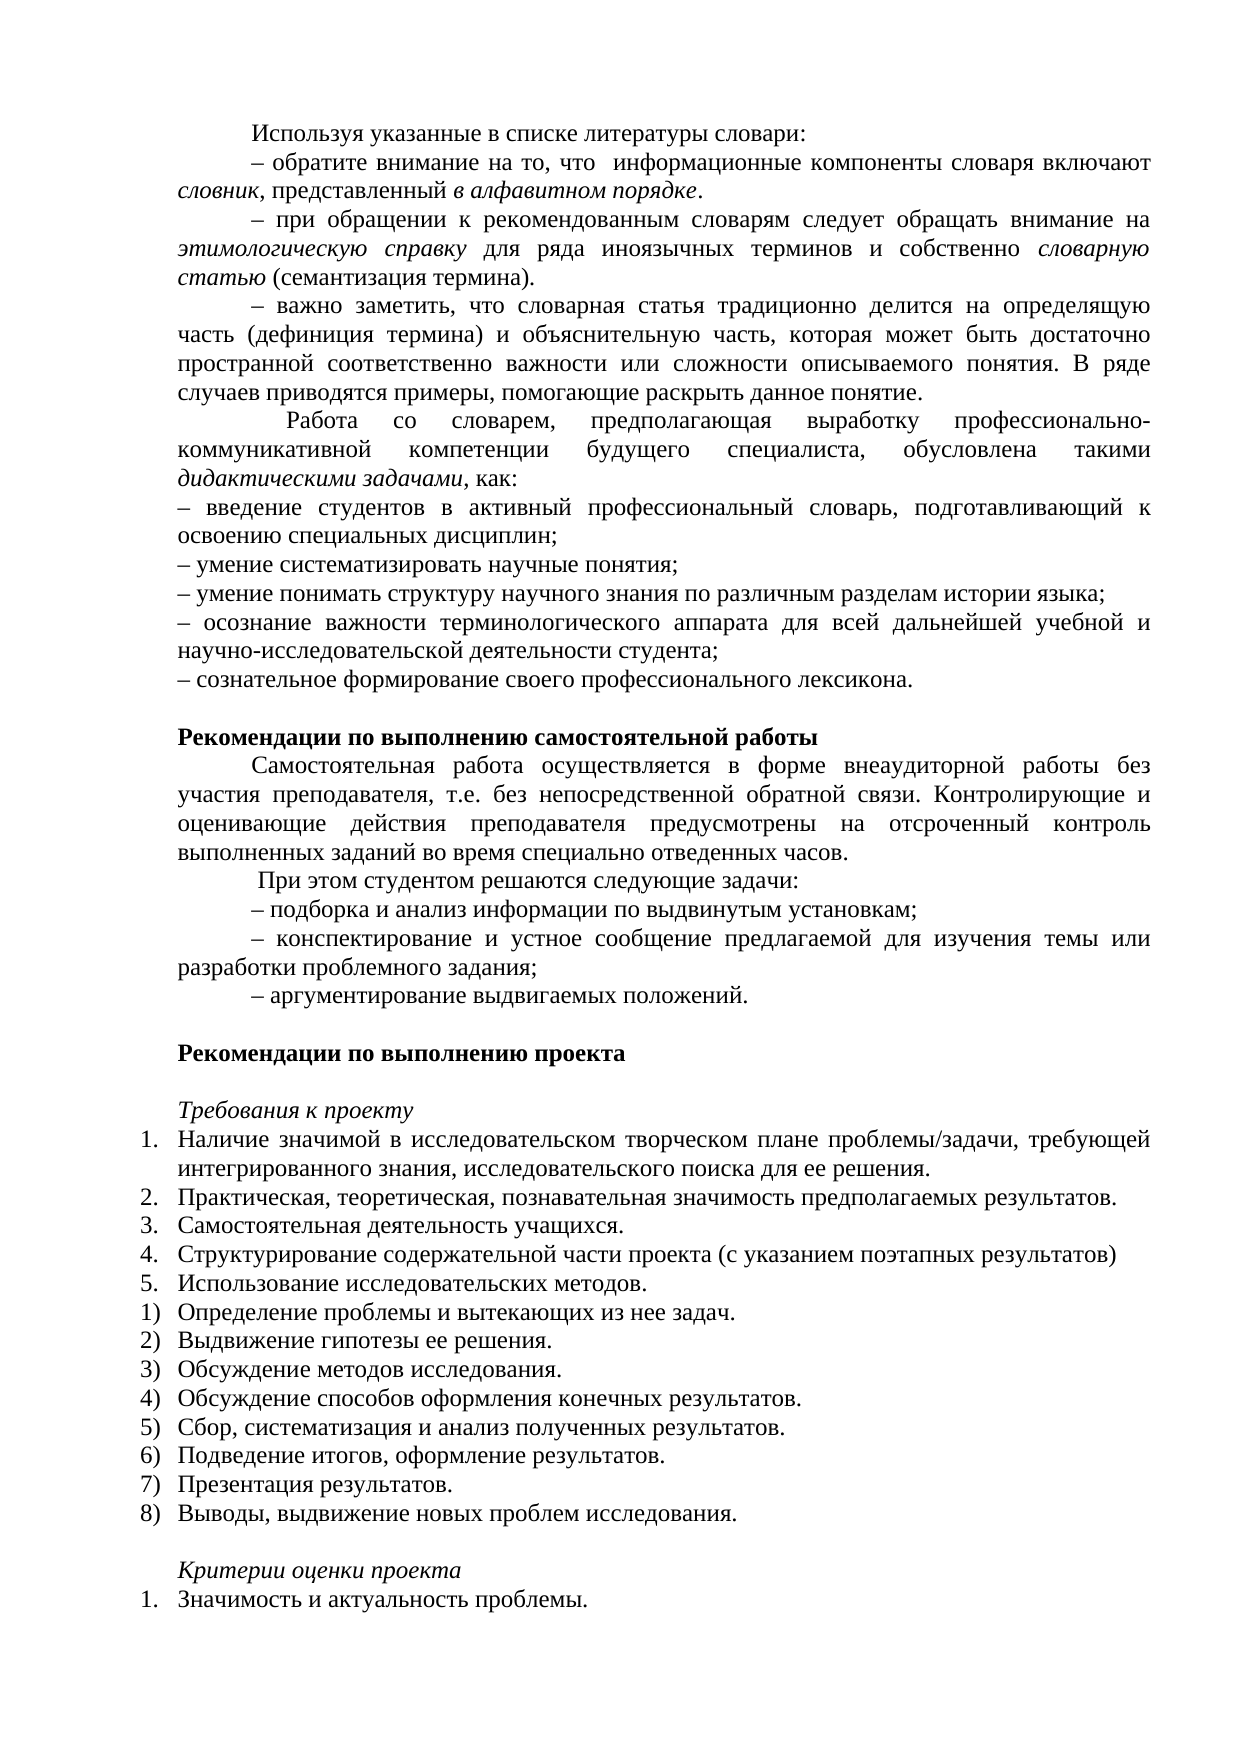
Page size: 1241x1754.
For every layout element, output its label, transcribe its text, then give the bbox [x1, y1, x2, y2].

text Рекомендации по выполнению самостоятельной работы [177, 722, 1152, 751]
text Требования к проекту [177, 1096, 1152, 1124]
text – при обращении к рекомендованным словарям следует обращать внимание на этимологическую справку для ряда иноязычных терминов и собственно словарную статью (семантизация термина). [177, 204, 1152, 291]
list Выводы, выдвижение новых проблем исследования. [140, 1498, 1152, 1527]
text – конспектирование и устное сообщение предлагаемой для изучения темы или разработки проблемного задания; [177, 923, 1152, 981]
text При этом студентом решаются следующие задачи: [177, 866, 1152, 894]
list Обсуждение методов исследования. [140, 1354, 1152, 1383]
text Работа со словарем, предполагающая выработку профессионально-коммуникативной компетенции будущего специалиста, обусловлена такими дидактическими задачами, как: [177, 406, 1152, 492]
text – важно заметить, что словарная статья традиционно делится на определящую часть (дефиниция термина) и объяснительную часть, которая может быть достаточно пространной соответственно важности или сложности описываемого понятия. В ряде случаев приводятся примеры, помогающие раскрыть данное понятие. [177, 291, 1152, 406]
list Структурирование содержательной части проекта (с указанием поэтапных результатов) [140, 1239, 1152, 1268]
text – сознательное формирование своего профессионального лексикона. [177, 664, 1152, 693]
list Практическая, теоретическая, познавательная значимость предполагаемых результатов. [140, 1182, 1152, 1211]
list Определение проблемы и вытекающих из нее задач. [140, 1297, 1152, 1326]
text Рекомендации по выполнению проекта [177, 1038, 1152, 1067]
text – подборка и анализ информации по выдвинутым установкам; [177, 894, 1152, 923]
list Сбор, систематизация и анализ полученных результатов. [140, 1412, 1152, 1441]
text Критерии оценки проекта [177, 1556, 1152, 1584]
list Выдвижение гипотезы ее решения. [140, 1326, 1152, 1354]
list Использование исследовательских методов. [140, 1268, 1152, 1297]
text – умение понимать структуру научного знания по различным разделам истории языка; [177, 578, 1152, 607]
text Самостоятельная работа осуществляется в форме внеаудиторной работы без участия преподавателя, т.е. без непосредственной обратной связи. Контролирующие и оценивающие действия преподавателя предусмотрены на отсроченный контроль выполненных заданий во время специально отведенных часов. [177, 751, 1152, 866]
list Значимость и актуальность проблемы. [140, 1584, 1152, 1613]
text – введение студентов в активный профессиональный словарь, подготавливающий к освоению специальных дисциплин; [177, 492, 1152, 549]
list Наличие значимой в исследовательском творческом плане проблемы/задачи, требующей интегрированного знания, исследовательского поиска для ее решения. [140, 1124, 1152, 1182]
list Обсуждение способов оформления конечных результатов. [140, 1383, 1152, 1412]
list Подведение итогов, оформление результатов. [140, 1441, 1152, 1469]
text – обратите внимание на то, что информационные компоненты словаря включают словник, представленный в алфавитном порядке. [177, 147, 1152, 204]
list Самостоятельная деятельность учащихся. [140, 1211, 1152, 1239]
list Презентация результатов. [140, 1469, 1152, 1498]
text – осознание важности терминологического аппарата для всей дальнейшей учебной и научно-исследовательской деятельности студента; [177, 607, 1152, 664]
text Используя указанные в списке литературы словари: [177, 118, 1152, 147]
text – аргументирование выдвигаемых положений. [177, 981, 1152, 1009]
text – умение систематизировать научные понятия; [177, 549, 1152, 578]
